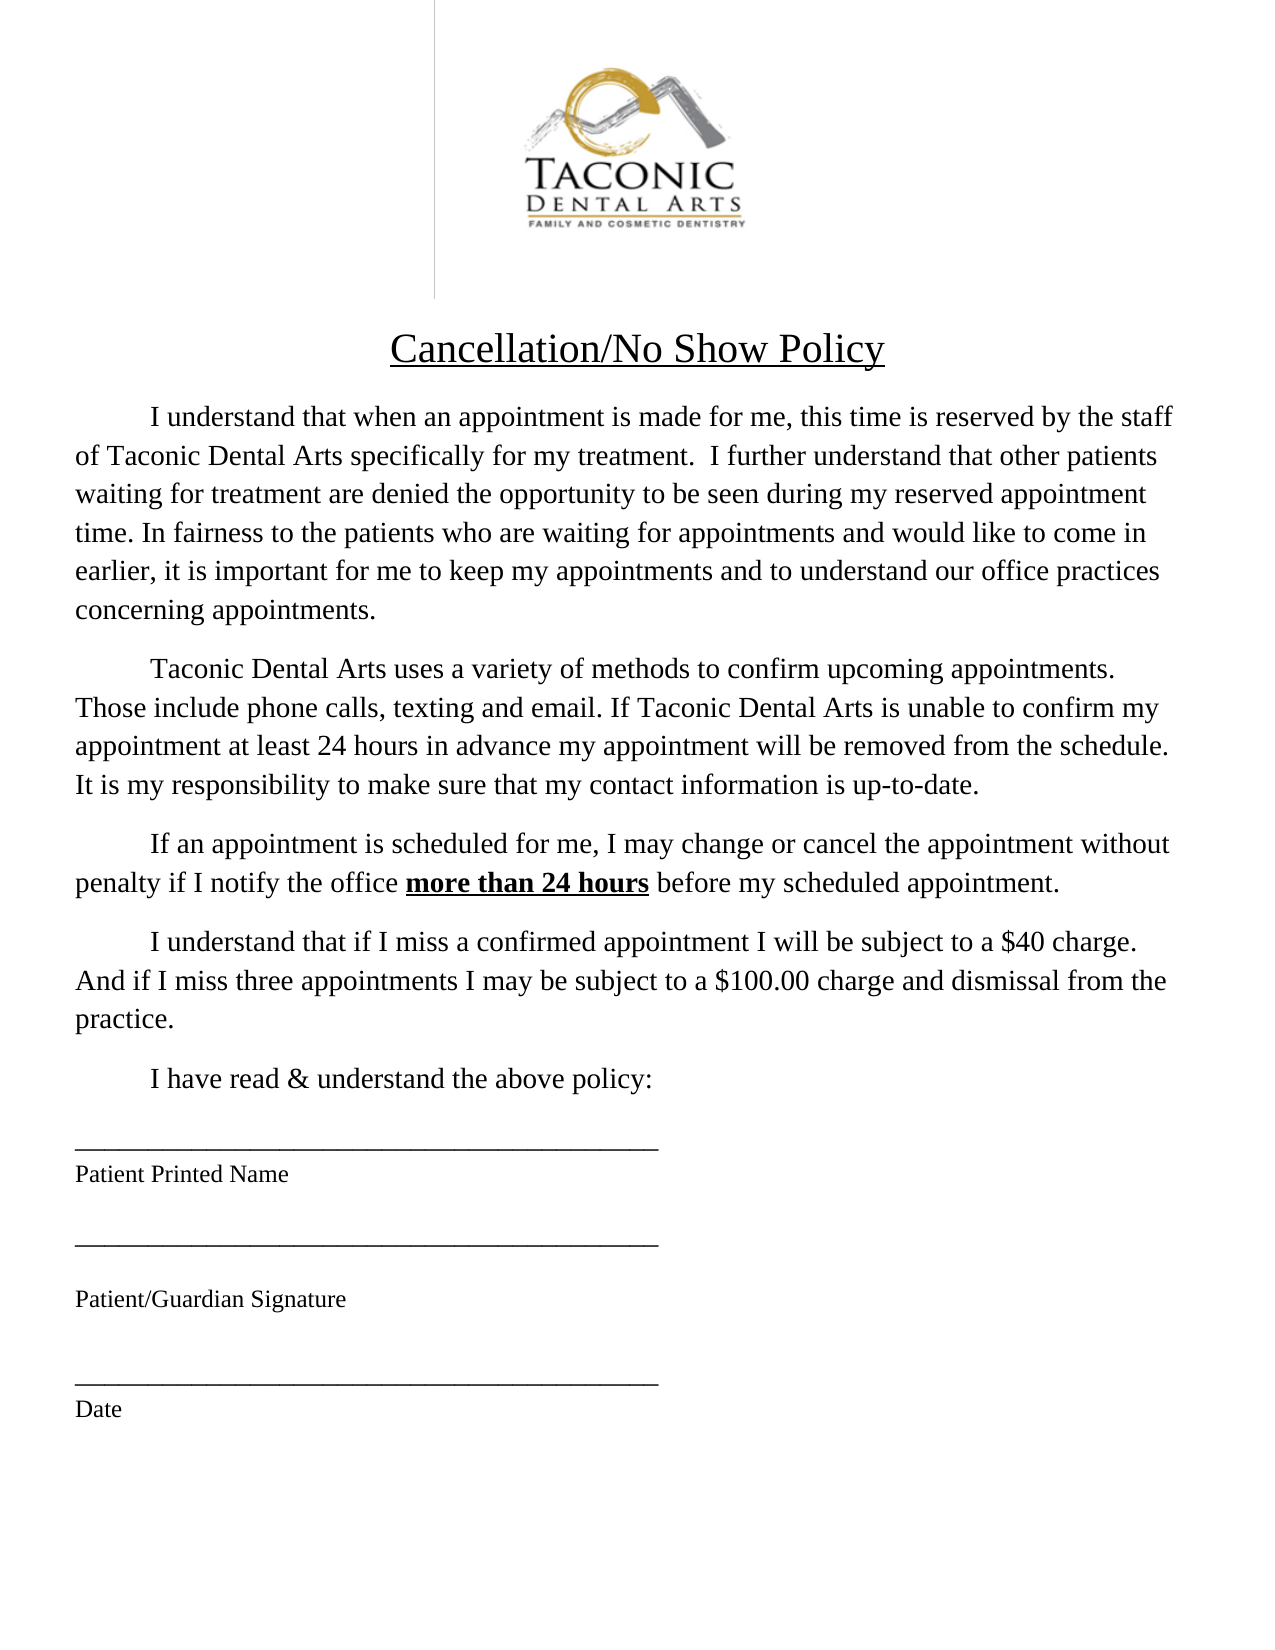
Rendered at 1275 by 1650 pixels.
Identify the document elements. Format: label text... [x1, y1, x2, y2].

text I understand that when an appointment is made for me, this time is reserved by the staff of Taconic Dental Arts specifically for my treatment. I further understand that other patients waiting for treatment are denied the opportunity to be seen during my reserved appointment time. In fairness to the patients who are waiting for appointments and would like to come in earlier, it is important for me to keep my appointments and to understand our office practices concerning appointments. [75, 399, 1200, 626]
text I have read & understand the above policy: [75, 1061, 1200, 1094]
text Cancellation/No Show Policy [75, 323, 1200, 371]
text Date [75, 1394, 1200, 1422]
text I understand that if I miss a confirmed appointment I will be subject to a $40 charge. And if I miss three appointments I may be subject to a $100.00 charge and dismissal from the practice. [75, 924, 1200, 1035]
text Patient/Guardian Signature [75, 1284, 1200, 1312]
text Taconic Dental Arts uses a variety of methods to confirm upcoming appointments. Those include phone calls, texting and email. If Taconic Dental Arts is unable to confirm my appointment at least 24 hours in advance my appointment will be removed from the schedule. It is my responsibility to make sure that my contact information is up-to-date. [75, 651, 1200, 801]
text Patient Printed Name [75, 1159, 1200, 1188]
text ________________________________________ [75, 1121, 1200, 1154]
text ________________________________________ [75, 1355, 1200, 1389]
text ________________________________________ [75, 1217, 1200, 1250]
text If an appointment is scheduled for me, I may change or cancel the appointment without penalty if I notify the office more than 24 hours before my scheduled appointment. [75, 826, 1200, 898]
